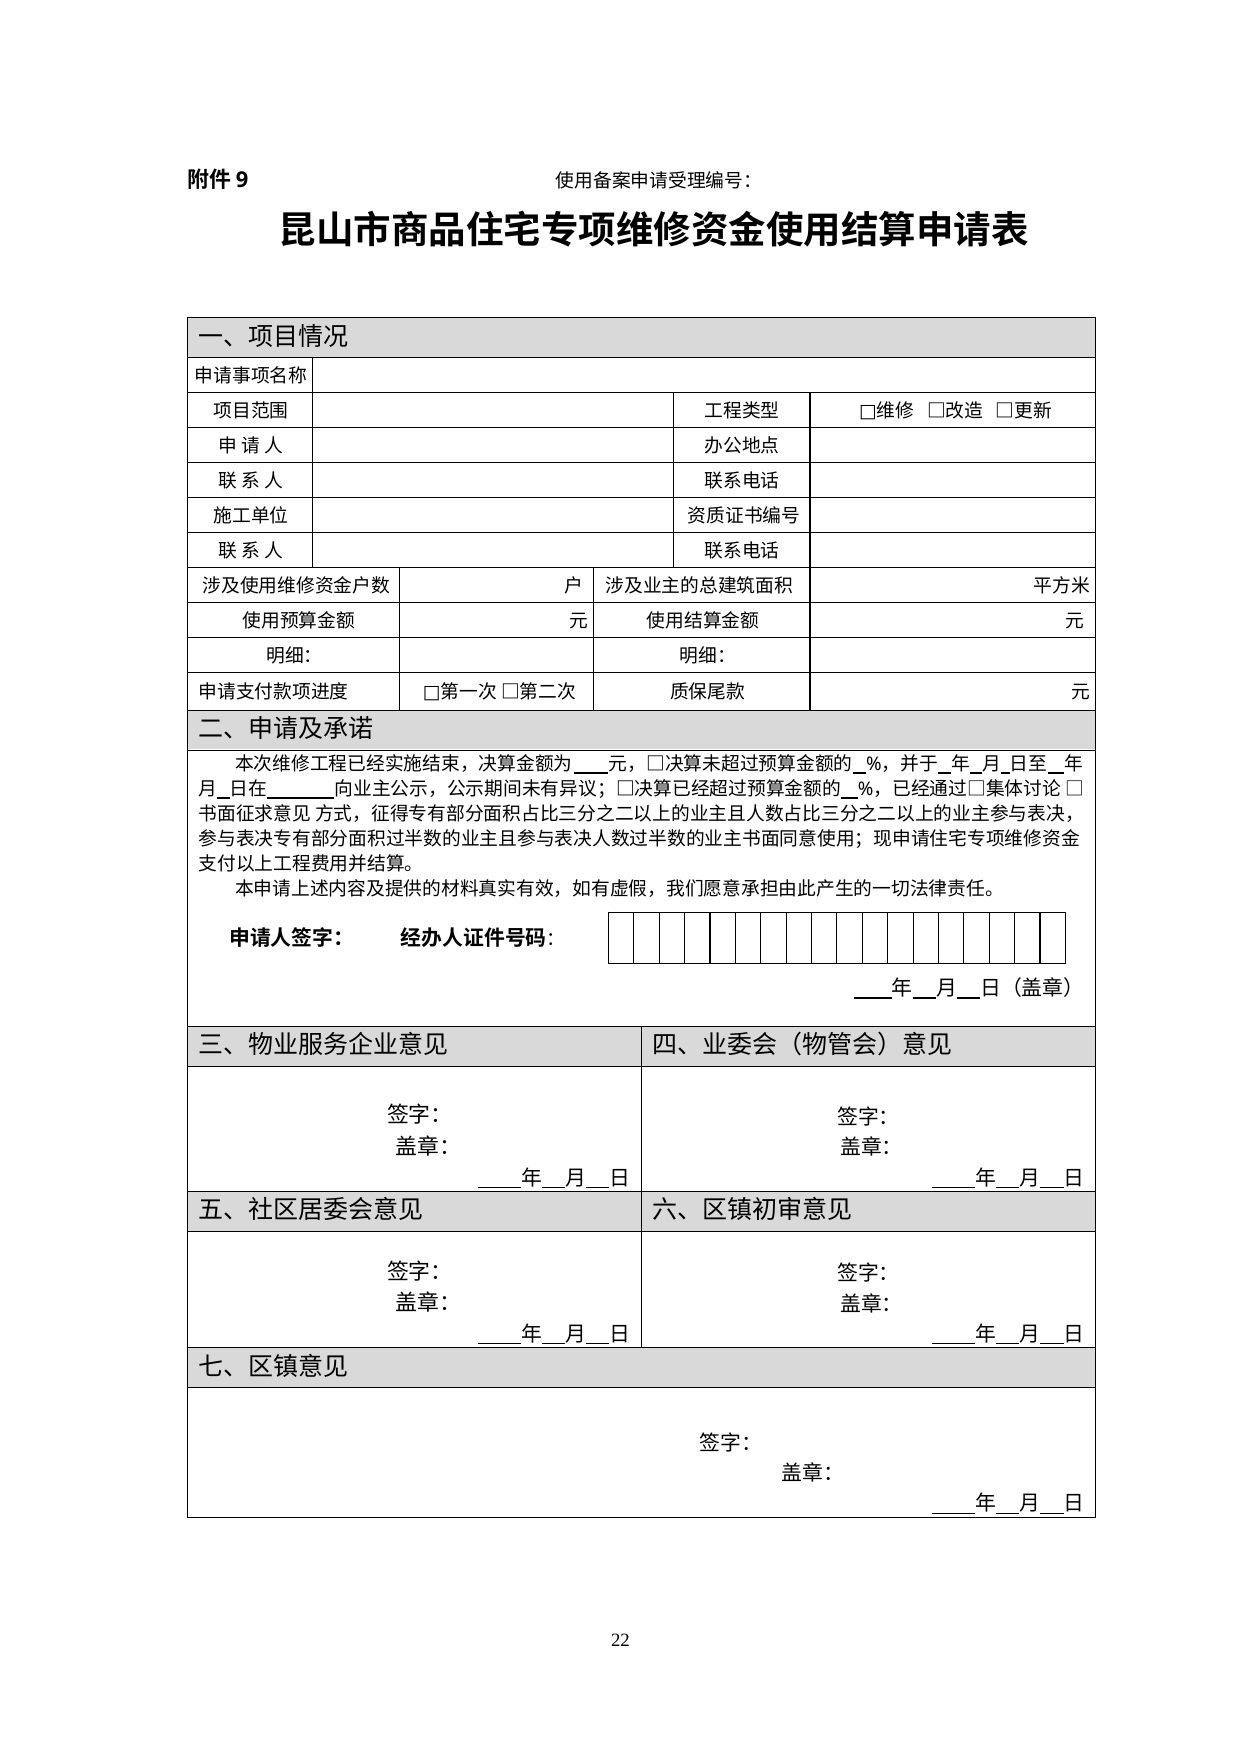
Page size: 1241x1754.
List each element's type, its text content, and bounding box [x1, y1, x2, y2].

text 附件9 使用备案申请受理编号： [187, 162, 1053, 194]
table_cell 联 系 人 [188, 533, 312, 567]
table_cell 资质证书编号 [674, 498, 809, 532]
table_cell 使用预算金额 [188, 603, 399, 637]
table_cell 三、物业服务企业意见 [188, 1027, 641, 1066]
table_cell [313, 428, 673, 462]
table_cell 明细： [594, 638, 809, 672]
table_cell 涉及业主的总建筑面积 [594, 568, 809, 602]
table_cell 办公地点 [674, 428, 809, 462]
table_cell □维修 □改造 □更新 [811, 393, 1095, 427]
table_cell 本次维修工程已经实施结束，决算金额为 元，□决算未超过预算金额的 %，并于 年 月 日至 年 月 日在 向业主公示，公示期间未有异议；□决算已经超过预算金额的 %，已经通过□集体讨论 □书面征求意见 方式，征得专有部分面积占比三分之二以上的业主且人数占比三分之二以上的业主参与表决，参与表决专有部分面积过半数的业主且参与表决人数过半数的业主书面同意使用；现申请住宅专项维修资金支付以上工程费用并结算。 本申请上述内容及提供的材料真实有效，如有虚假，我们愿意承担由此产生的一切法律责任。 申请人签字： 经办人证件号码： 年 月 日（盖章） [188, 751, 1095, 1026]
table_cell [811, 533, 1095, 567]
table_cell □第一次 □第二次 [400, 673, 593, 709]
table_cell 签字： 盖章： 年 月 日 [188, 1388, 1095, 1517]
table_cell [400, 638, 593, 672]
table_cell 平方米 [811, 568, 1095, 602]
table_cell 联 系 人 [188, 463, 312, 497]
text 昆山市商品住宅专项维修资金使用结算申请表 [254, 194, 1053, 259]
table_cell 签字： 盖章： 年 月 日 [188, 1067, 641, 1191]
table_cell [313, 393, 673, 427]
table_cell 使用结算金额 [594, 603, 809, 637]
table_cell 二、申请及承诺 [188, 711, 1095, 749]
table_cell 工程类型 [674, 393, 809, 427]
table_cell 元 [811, 673, 1095, 709]
table_cell 五、社区居委会意见 [188, 1192, 641, 1231]
table_header 一、项目情况 [188, 318, 1095, 357]
table_cell 联系电话 [674, 533, 809, 567]
table_cell 签字： 盖章： 年 月 日 [188, 1232, 641, 1347]
table_cell 申请支付款项进度 [188, 673, 399, 709]
table_cell [313, 533, 673, 567]
table_cell 元 [400, 603, 593, 637]
table_cell [313, 463, 673, 497]
table_cell 质保尾款 [594, 673, 809, 709]
table_cell 涉及使用维修资金户数 [188, 568, 399, 602]
table_cell 户 [400, 568, 593, 602]
table_cell [811, 638, 1095, 672]
table_cell 签字： 盖章： 年 月 日 [642, 1232, 1095, 1347]
table_cell 签字： 盖章： 年 月 日 [642, 1067, 1095, 1191]
table_cell 项目范围 [188, 393, 312, 427]
table_cell [811, 498, 1095, 532]
table_cell 六、区镇初审意见 [642, 1192, 1095, 1231]
table_cell [811, 463, 1095, 497]
table_cell [313, 498, 673, 532]
table_cell 明细： [188, 638, 399, 672]
table_cell 施工单位 [188, 498, 312, 532]
table_cell 联系电话 [674, 463, 809, 497]
table_cell 七、区镇意见 [188, 1348, 1095, 1387]
table_cell 申 请 人 [188, 428, 312, 462]
table_cell [313, 358, 1095, 392]
table_cell [811, 428, 1095, 462]
table_cell 申请事项名称 [188, 358, 312, 392]
table_cell 四、业委会（物管会）意见 [642, 1027, 1095, 1066]
table_cell 元 [811, 603, 1095, 637]
